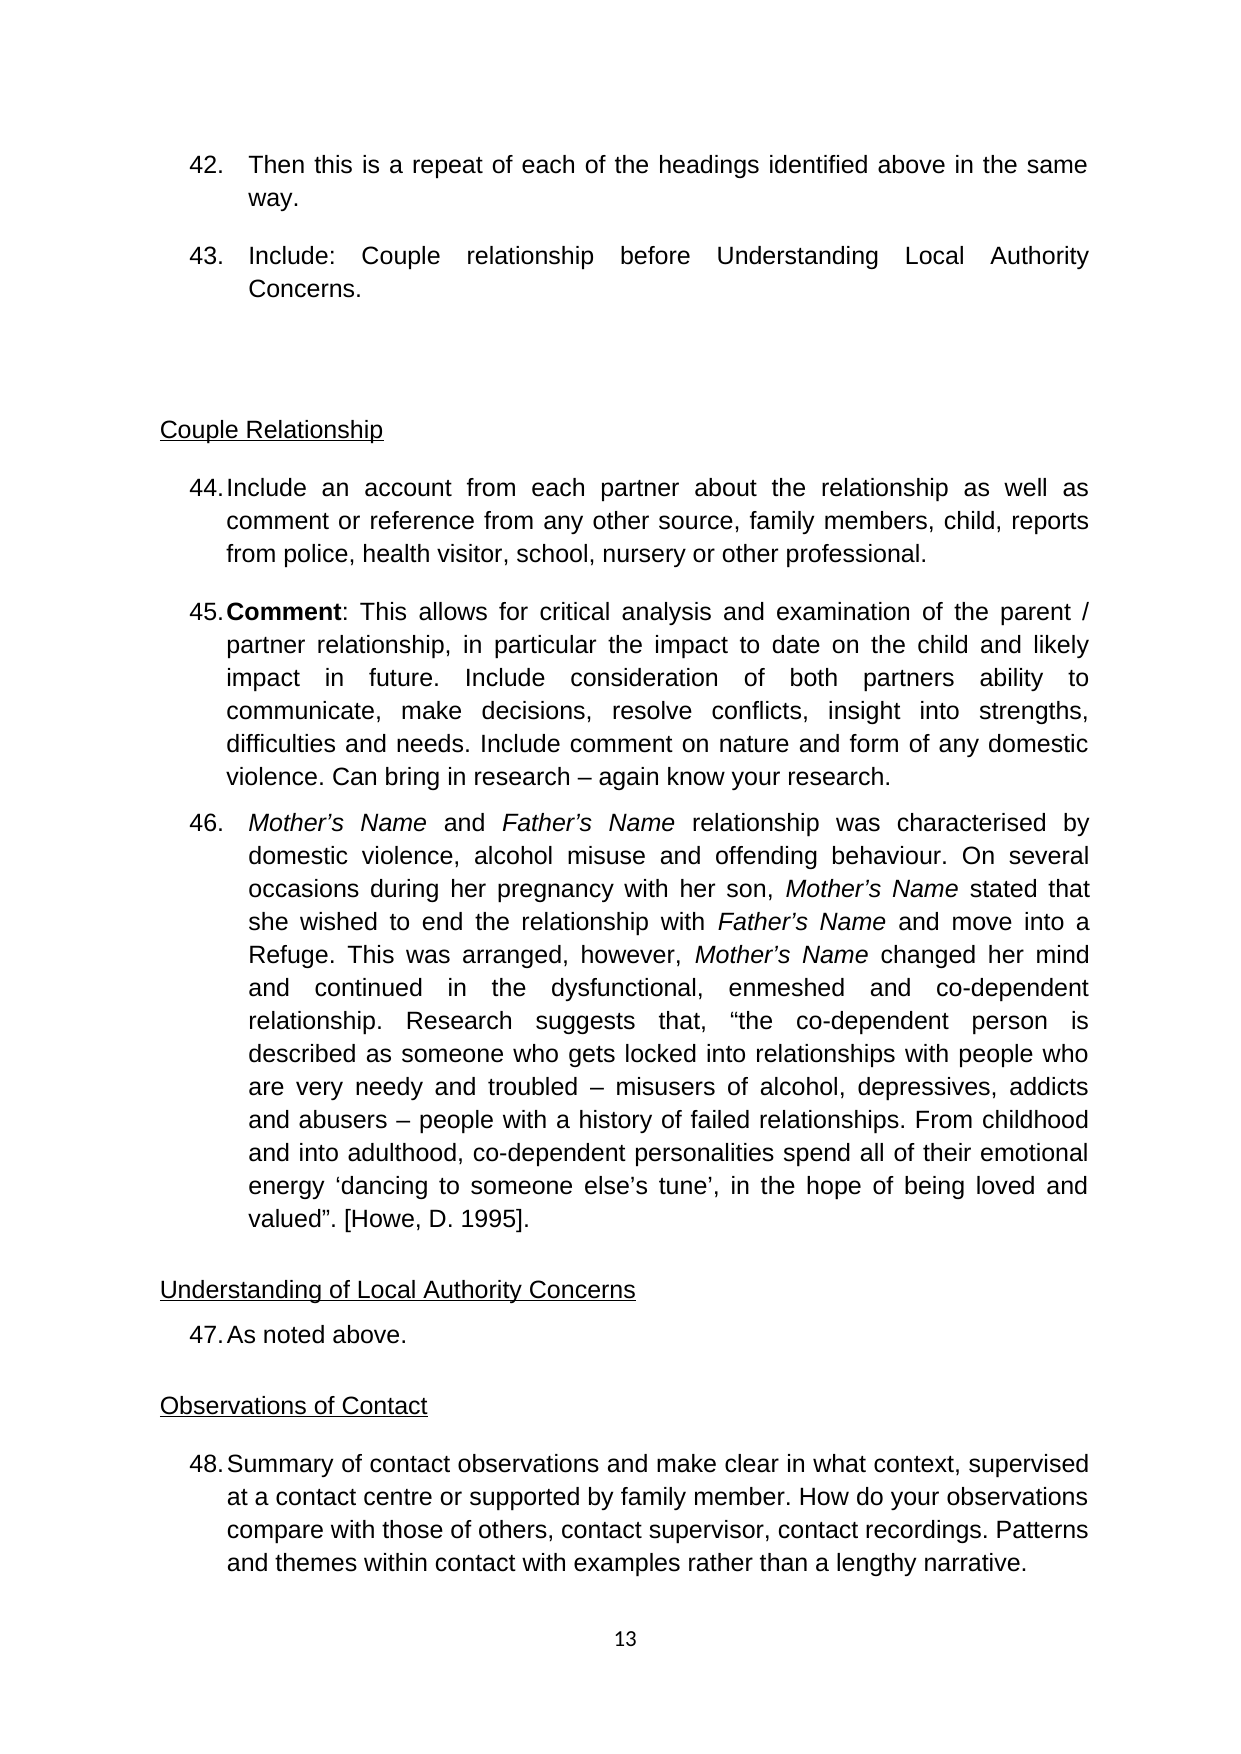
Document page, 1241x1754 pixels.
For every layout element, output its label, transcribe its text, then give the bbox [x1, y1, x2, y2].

list Include an account from each partner about the relationship as well as comment or reference from any other source, family members, child, reports from police, health visitor, school, nursery or other professional. [189, 473, 1090, 568]
list Mother’s Name and Father’s Name relationship was characterised by domestic violence, alcohol misuse and offending behaviour. On several occasions during her pregnancy with her son, Mother’s Name stated that she wished to end the relationship with Father’s Name and move into a Refuge. This was arranged, however, Mother’s Name changed her mind and continued in the dysfunctional, enmeshed and co-dependent relationship. Research suggests that, “the co-dependent person is described as someone who gets locked into relationships with people who are very needy and troubled – misusers of alcohol, depressives, addicts and abusers – people with a history of failed relationships. From childhood and into adulthood, co-dependent personalities spend all of their emotional energy ‘dancing to someone else’s tune’, in the hope of being loved and valued”. [Howe, D. 1995]. [189, 808, 1090, 1233]
list As noted above. [189, 1320, 1090, 1349]
list Comment: This allows for critical analysis and examination of the parent / partner relationship, in particular the impact to date on the child and likely impact in future. Include consideration of both partners ability to communicate, make decisions, resolve conflicts, insight into strengths, difficulties and needs. Include comment on nature and form of any domestic violence. Can bring in research – again know your research. [189, 597, 1090, 791]
list Summary of contact observations and make clear in what context, supervised at a contact centre or supported by family member. How do your observations compare with those of others, contact supervisor, contact recordings. Patterns and themes within contact with examples rather than a lengthy narrative. [189, 1449, 1090, 1576]
list Include: Couple relationship before Understanding Local Authority Concerns. [189, 241, 1090, 303]
text Couple Relationship [159, 415, 1090, 444]
text Observations of Contact [159, 1391, 1090, 1419]
text Understanding of Local Authority Concerns [159, 1274, 1090, 1303]
list Then this is a repeat of each of the headings identified above in the same way. [189, 150, 1090, 212]
